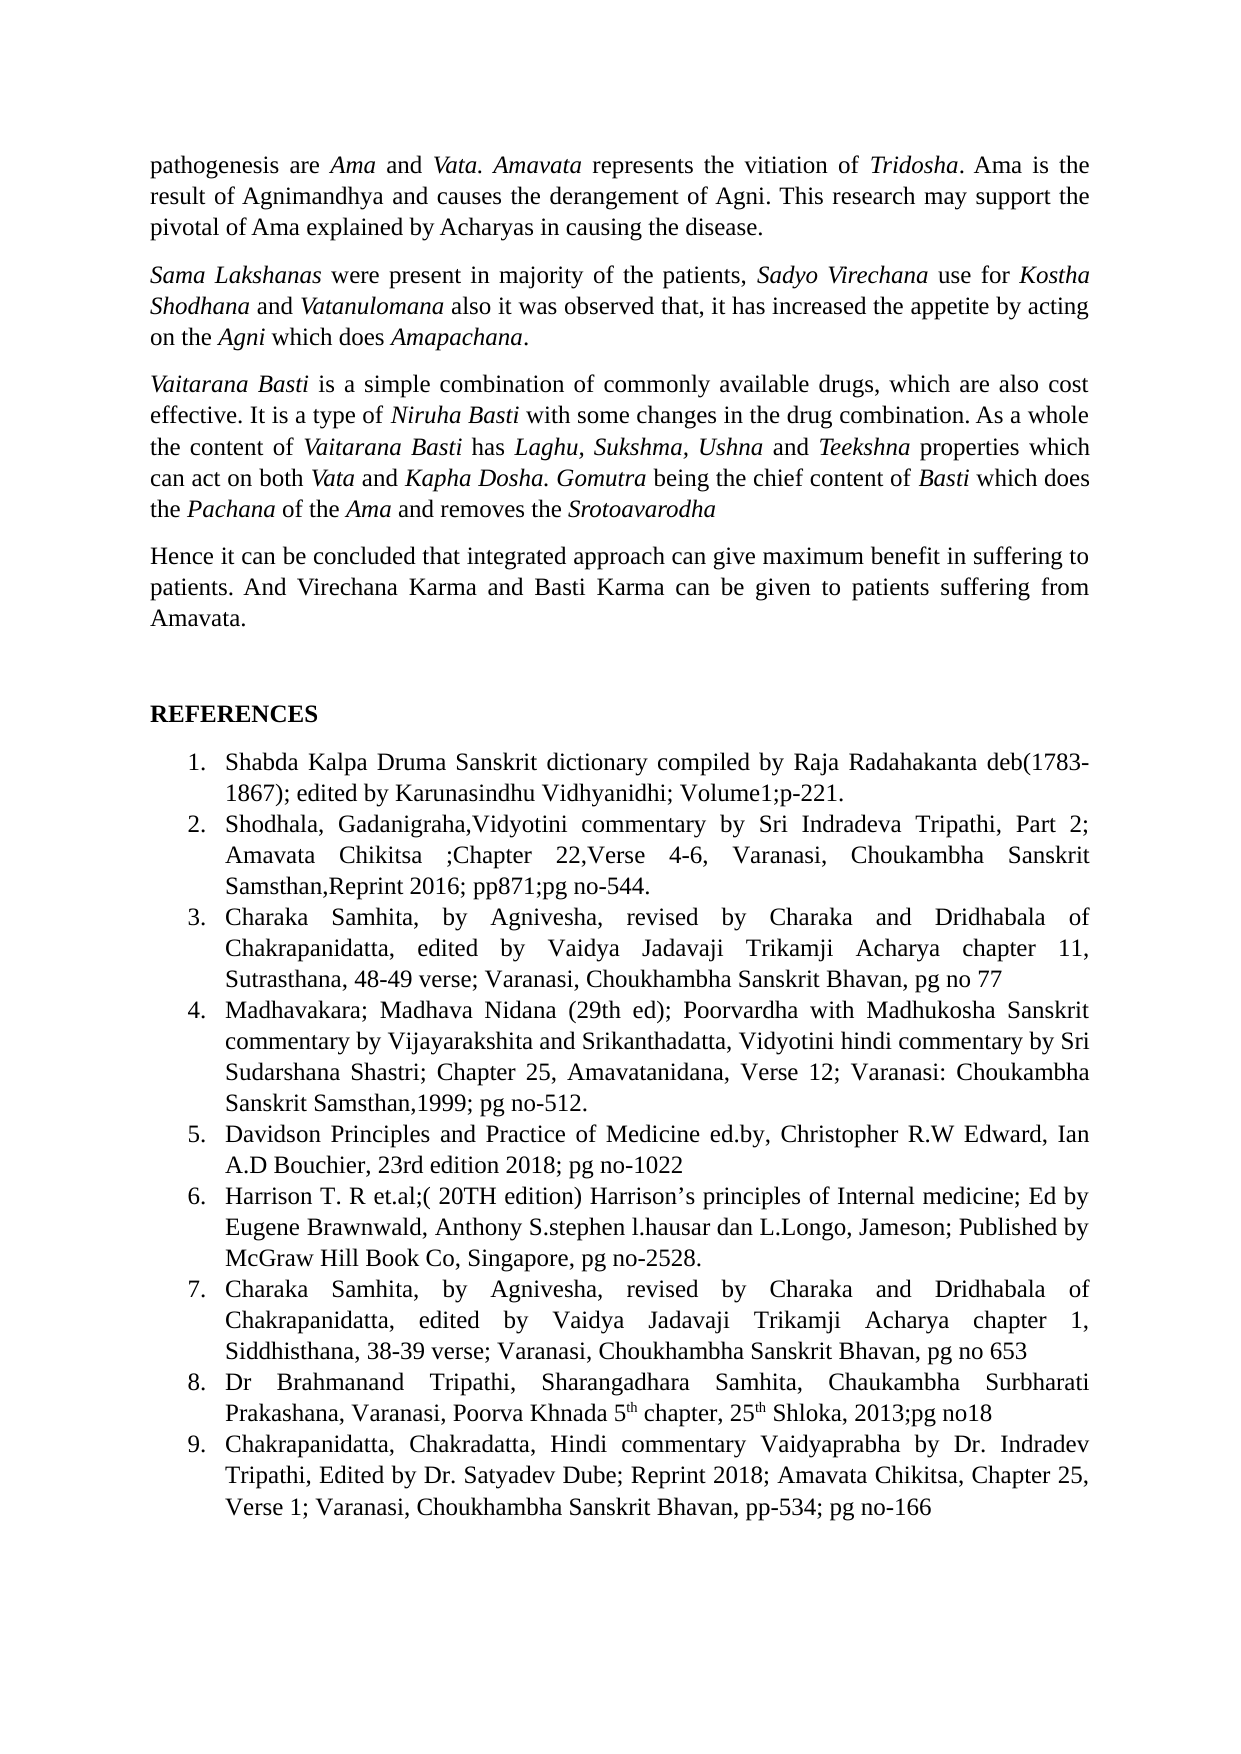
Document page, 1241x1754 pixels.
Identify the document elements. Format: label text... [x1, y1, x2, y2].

list Shodhala, Gadanigraha,Vidyotini commentary by Sri Indradeva Tripathi, Part 2; Amavata Chikitsa ;Chapter 22,Verse 4-6, Varanasi, Choukambha Sanskrit Samsthan,Reprint 2016; pp871;pg no-544. [187, 809, 1090, 899]
text Hence it can be concluded that integrated approach can give maximum benefit in suffering to patients. And Virechana Karma and Basti Karma can be given to patients suffering from Amavata. [150, 541, 1090, 632]
list Shabda Kalpa Druma Sanskrit dictionary compiled by Raja Radahakanta deb(1783-1867); edited by Karunasindhu Vidhyanidhi; Volume1;p-221. [187, 747, 1090, 806]
text Vaitarana Basti is a simple combination of commonly available drugs, which are also cost effective. It is a type of Niruha Basti with some changes in the drug combination. As a whole the content of Vaitarana Basti has Laghu, Sukshma, Ushna and Teekshna properties which can act on both Vata and Kapha Dosha. Gomutra being the chief content of Basti which does the Pachana of the Ama and removes the Srotoavarodha [150, 369, 1090, 522]
text REFERENCES [150, 699, 1090, 728]
list Davidson Principles and Practice of Medicine ed.by, Christopher R.W Edward, Ian A.D Bouchier, 23rd edition 2018; pg no-1022 [187, 1119, 1090, 1179]
list Harrison T. R et.al;( 20TH edition) Harrison’s principles of Internal medicine; Ed by Eugene Brawnwald, Anthony S.stephen l.hausar dan L.Longo, Jameson; Published by McGraw Hill Book Co, Singapore, pg no-2528. [187, 1181, 1090, 1272]
list Charaka Samhita, by Agnivesha, revised by Charaka and Dridhabala of Chakrapanidatta, edited by Vaidya Jadavaji Trikamji Acharya chapter 11, Sutrasthana, 48-49 verse; Varanasi, Choukhambha Sanskrit Bhavan, pg no 77 [187, 902, 1090, 993]
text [150, 150, 1090, 241]
list Madhavakara; Madhava Nidana (29th ed); Poorvardha with Madhukosha Sanskrit commentary by Vijayarakshita and Srikanthadatta, Vidyotini hindi commentary by Sri Sudarshana Shastri; Chapter 25, Amavatanidana, Verse 12; Varanasi: Choukambha Sanskrit Samsthan,1999; pg no-512. [187, 995, 1090, 1117]
list Chakrapanidatta, Chakradatta, Hindi commentary Vaidyaprabha by Dr. Indradev Tripathi, Edited by Dr. Satyadev Dube; Reprint 2018; Amavata Chikitsa, Chapter 25, Verse 1; Varanasi, Choukhambha Sanskrit Bhavan, pp-534; pg no-166 [187, 1429, 1090, 1520]
text Sama Lakshanas were present in majority of the patients, Sadyo Virechana use for Kostha Shodhana and Vatanulomana also it was observed that, it has increased the appetite by acting on the Agni which does Amapachana. [150, 260, 1090, 351]
list Dr Brahmanand Tripathi, Sharangadhara Samhita, Chaukambha Surbharati Prakashana, Varanasi, Poorva Khnada 5th chapter, 25th Shloka, 2013;pg no18 [187, 1367, 1090, 1427]
list Charaka Samhita, by Agnivesha, revised by Charaka and Dridhabala of Chakrapanidatta, edited by Vaidya Jadavaji Trikamji Acharya chapter 1, Siddhisthana, 38-39 verse; Varanasi, Choukhambha Sanskrit Bhavan, pg no 653 [187, 1274, 1090, 1365]
